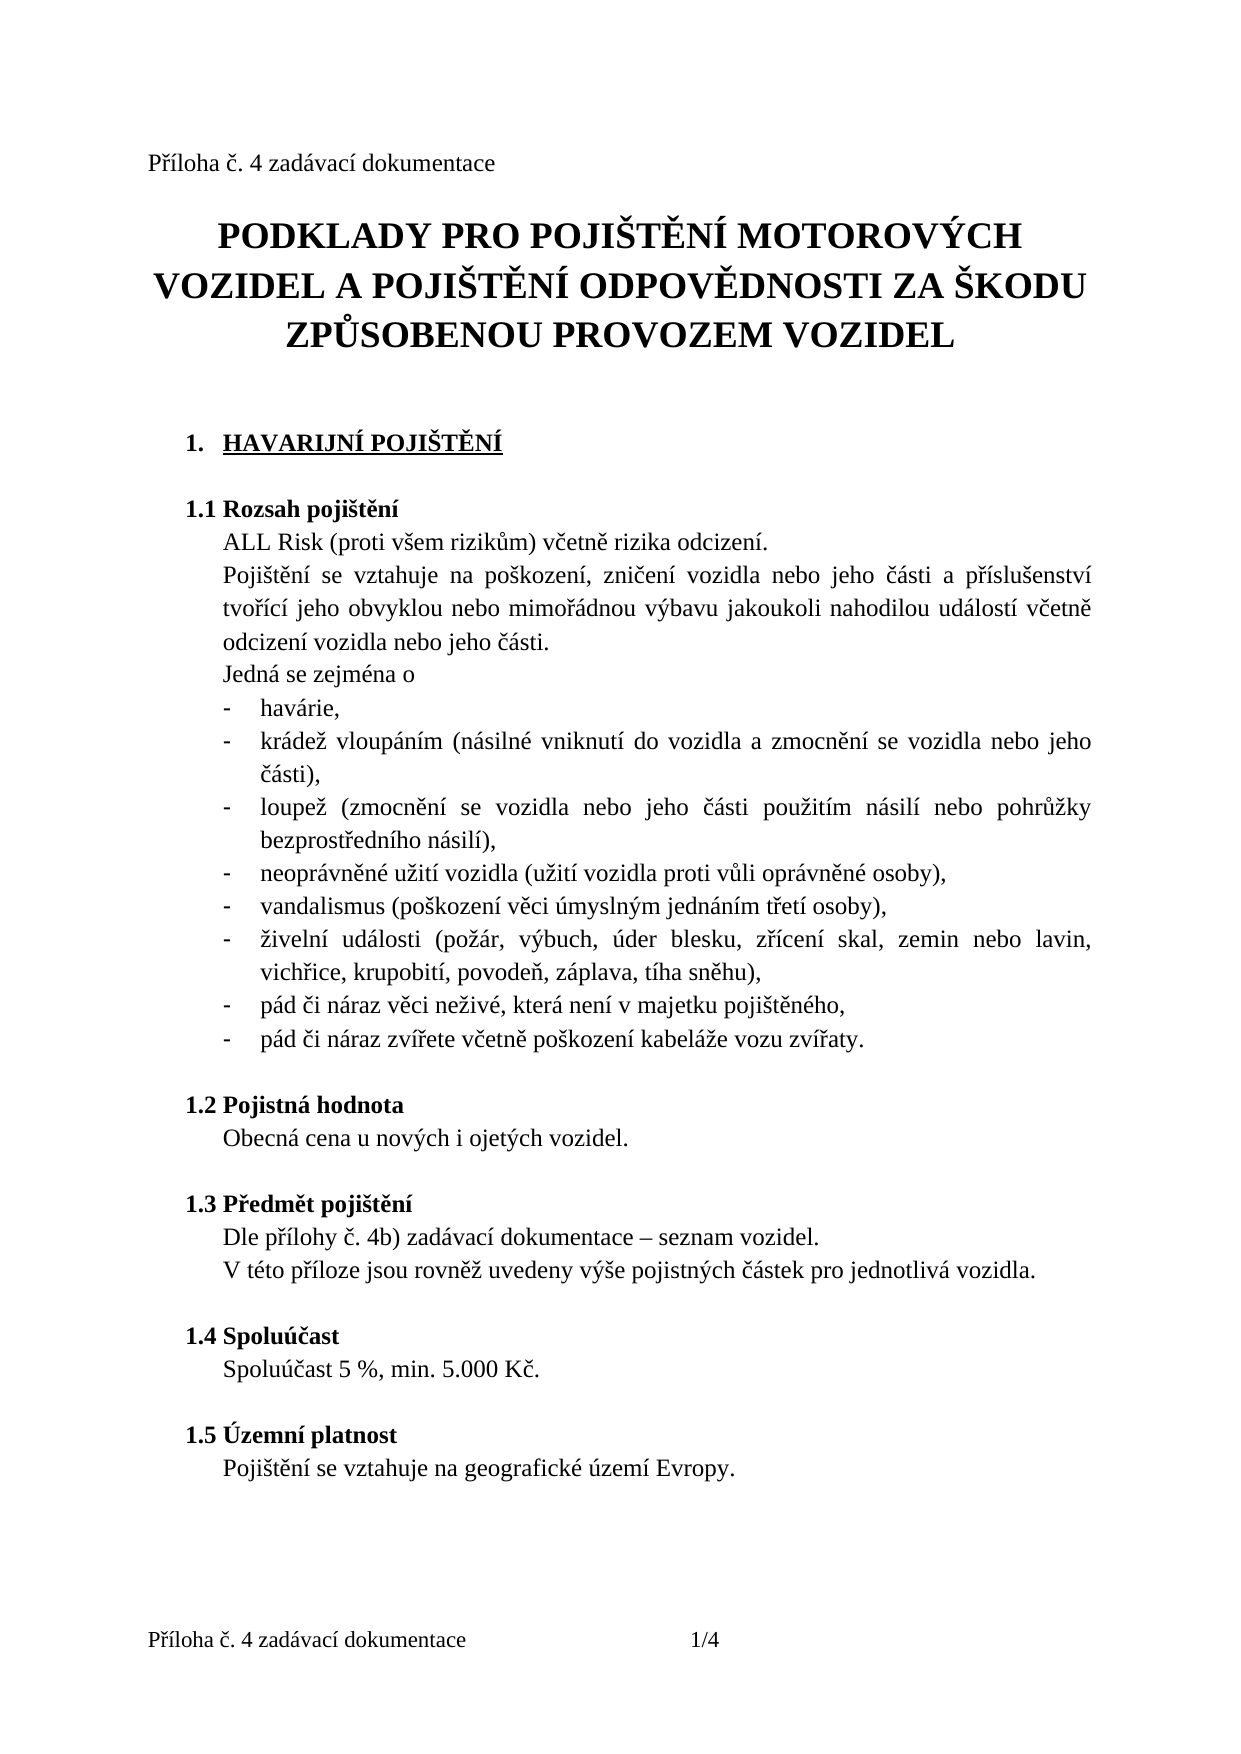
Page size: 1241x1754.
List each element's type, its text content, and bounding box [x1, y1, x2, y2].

list Předmět pojištění [185, 1189, 1093, 1217]
text PODKLADY PRO POJIŠTĚNÍ MOTOROVÝCH VOZIDEL A POJIŠTĚNÍ ODPOVĚDNOSTI ZA ŠKODU ZPŮSOBENOU PROVOZEM VOZIDEL [148, 214, 1093, 356]
list Územní platnost [185, 1420, 1093, 1449]
list pád či náraz věci neživé, která není v majetku pojištěného, [223, 990, 1093, 1019]
text V této příloze jsou rovněž uvedeny výše pojistných částek pro jednotlivá vozidla. [223, 1255, 1093, 1283]
text Dle přílohy č. 4b) zadávací dokumentace – seznam vozidel. [223, 1222, 1093, 1251]
list živelní události (požár, výbuch, úder blesku, zřícení skal, zemin nebo lavin, vichřice, krupobití, povodeň, záplava, tíha sněhu), [223, 924, 1093, 986]
list krádež vloupáním (násilné vniknutí do vozidla a zmocnění se vozidla nebo jeho části), [223, 726, 1093, 788]
list Pojištění se vztahuje na geografické území Evropy. [223, 1453, 1093, 1482]
text Pojištění se vztahuje na poškození, zničení vozidla nebo jeho části a příslušenství tvořící jeho obvyklou nebo mimořádnou výbavu jakoukoli nahodilou událostí včetně odcizení vozidla nebo jeho části. [223, 561, 1093, 655]
text Spoluúčast 5 %, min. 5.000 Kč. [223, 1354, 1093, 1383]
list HAVARIJNÍ POJIŠTĚNÍ [185, 428, 1093, 457]
list Pojistná hodnota [185, 1090, 1093, 1118]
list Obecná cena u nových i ojetých vozidel. [223, 1123, 1093, 1151]
list Spoluúčast [185, 1321, 1093, 1349]
text Jedná se zejména o [223, 659, 1093, 688]
list havárie, [223, 693, 1093, 721]
list vandalismus (poškození věci úmyslným jednáním třetí osoby), [223, 891, 1093, 920]
list Rozsah pojištění [185, 494, 1093, 523]
list neoprávněné užití vozidla (užití vozidla proti vůli oprávněné osoby), [223, 858, 1093, 887]
list loupež (zmocnění se vozidla nebo jeho části použitím násilí nebo pohrůžky bezprostředního násilí), [223, 792, 1093, 854]
list pád či náraz zvířete včetně poškození kabeláže vozu zvířaty. [223, 1023, 1093, 1052]
text ALL Risk (proti všem rizikům) včetně rizika odcizení. [223, 527, 1093, 556]
text Příloha č. 4 zadávací dokumentace [148, 148, 1093, 176]
